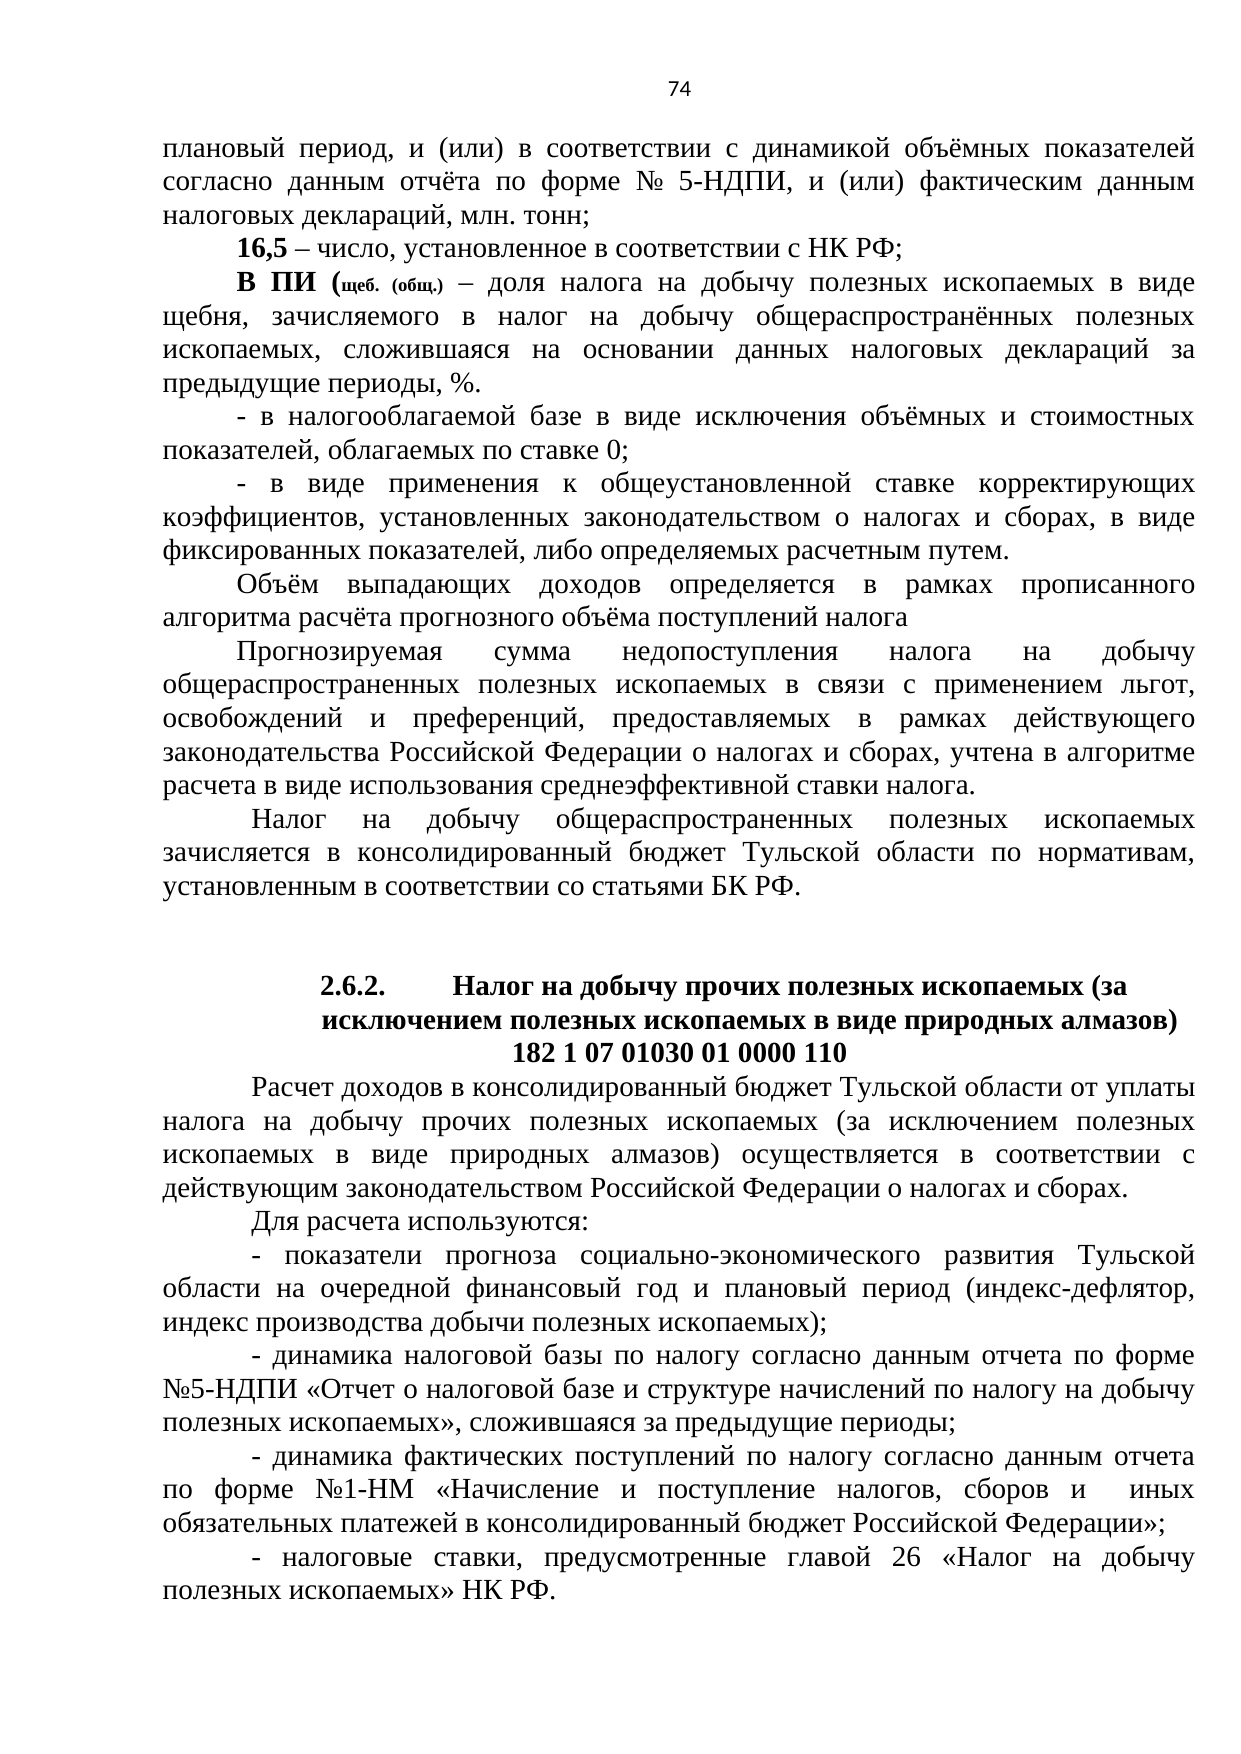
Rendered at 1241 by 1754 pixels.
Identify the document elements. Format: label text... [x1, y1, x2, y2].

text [162, 130, 1196, 231]
text Налог на добычу общераспространенных полезных ископаемых зачисляется в консолидированный бюджет Тульской области по нормативам, установленным в соответствии со статьями БК РФ. [162, 801, 1196, 901]
text - в налогооблагаемой базе в виде исключения объёмных и стоимостных показателей, облагаемых по ставке 0; [162, 398, 1196, 465]
text - показатели прогноза социально-экономического развития Тульской области на очередной финансовый год и плановый период (индекс-дефлятор, индекс производства добычи полезных ископаемых); [162, 1237, 1196, 1337]
text - налоговые ставки, предусмотренные главой 26 «Налог на добычу полезных ископаемых» НК РФ. [162, 1539, 1196, 1606]
text Для расчета используются: [162, 1203, 1196, 1237]
text Прогнозируемая сумма недопоступления налога на добычу общераспространенных полезных ископаемых в связи с применением льгот, освобождений и преференций, предоставляемых в рамках действующего законодательства Российской Федерации о налогах и сборах, учтена в алгоритме расчета в виде использования среднеэффективной ставки налога. [162, 633, 1196, 801]
text 16,5 – число, установленное в соответствии с НК РФ; [162, 231, 1196, 264]
text B ПИ (щеб. (общ.) – доля налога на добычу полезных ископаемых в виде щебня, зачисляемого в налог на добычу общераспространённых полезных ископаемых, сложившаяся на основании данных налоговых деклараций за предыдущие периоды, %. [162, 264, 1196, 398]
subtitle Налог на добычу прочих полезных ископаемых (за исключением полезных ископаемых в виде природных алмазов) [251, 968, 1196, 1036]
text - динамика налоговой базы по налогу согласно данным отчета по форме №5-НДПИ «Отчет о налоговой базе и структуре начислений по налогу на добычу полезных ископаемых», сложившаяся за предыдущие периоды; [162, 1337, 1196, 1438]
text - в виде применения к общеустановленной ставке корректирующих коэффициентов, установленных законодательством о налогах и сборах, в виде фиксированных показателей, либо определяемых расчетным путем. [162, 465, 1196, 566]
text - динамика фактических поступлений по налогу согласно данным отчета по форме №1-НМ «Начисление и поступление налогов, сборов и иных обязательных платежей в консолидированный бюджет Российской Федерации»; [162, 1438, 1196, 1539]
text Расчет доходов в консолидированный бюджет Тульской области от уплаты налога на добычу прочих полезных ископаемых (за исключением полезных ископаемых в виде природных алмазов) осуществляется в соответствии с действующим законодательством Российской Федерации о налогах и сборах. [162, 1069, 1196, 1203]
text Объём выпадающих доходов определяется в рамках прописанного алгоритма расчёта прогнозного объёма поступлений налога [162, 566, 1196, 633]
text 182 1 07 01030 01 0000 110 [162, 1036, 1196, 1069]
